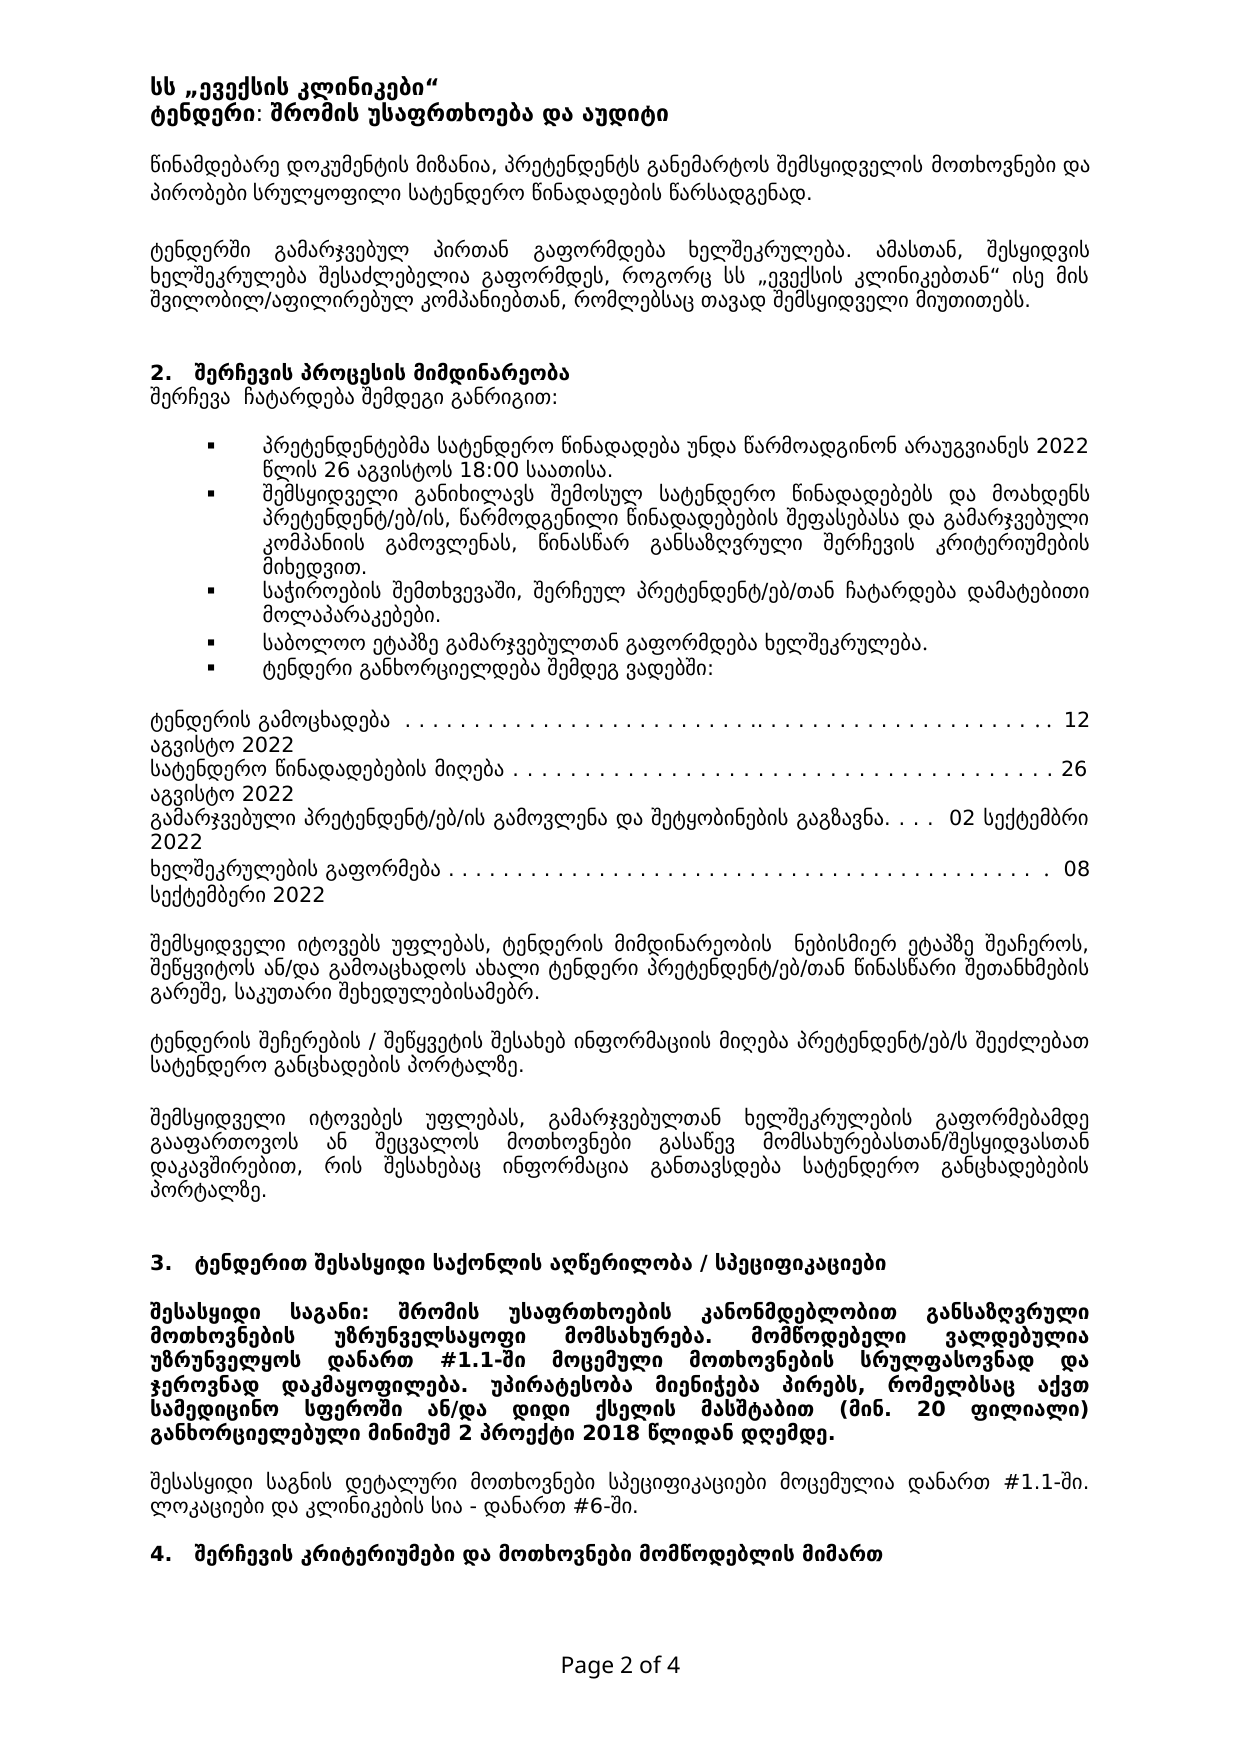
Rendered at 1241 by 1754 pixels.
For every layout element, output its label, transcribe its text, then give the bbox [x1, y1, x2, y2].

list ტენდერი განხორციელდება შემდეგ ვადებში: [206, 656, 1090, 681]
text წინამდებარე დოკუმენტის მიზანია, პრეტენდენტს განემარტოს შემსყიდველის მოთხოვნები და პირობები სრულყოფილი სატენდერო წინადადების წარსადგენად. [150, 150, 1090, 207]
list შემსყიდველი განიხილავს შემოსულ სატენდერო წინადადებებს და მოახდენს პრეტენდენტ/ებ/ის, წარმოდგენილი წინადადებების შეფასებასა და გამარჯვებული კომპანიის გამოვლენას, წინასწარ განსაზღვრული შერჩევის კრიტერიუმების მიხედვით. [206, 482, 1090, 579]
text ხელშეკრულების გაფორმება . . . . . . . . . . . . . . . . . . . . . . . . . . . . . . . . . . . . . . . . . . . . 08 სექტემბერი 2022 [150, 854, 1090, 907]
text ტენდერის შეჩერების / შეწყვეტის შესახებ ინფორმაციის მიღება პრეტენდენტ/ებ/ს შეეძლებათ სატენდერო განცხადების პორტალზე. [150, 1029, 1090, 1077]
list შერჩევის პროცესის მიმდინარეობა [150, 361, 1090, 385]
text გამარჯვებული პრეტენდენტ/ებ/ის გამოვლენა და შეტყობინების გაგზავნა. . . . 02 სექტემბრი 2022 [150, 806, 1090, 854]
text შესასყიდი საგნის დეტალური მოთხოვნები სპეციფიკაციები მოცემულია დანართ #1.1-ში. ლოკაციები და კლინიკების სია - დანართ #6-ში. [150, 1470, 1090, 1518]
text შესასყიდი საგანი: შრომის უსაფრთხოების კანონმდებლობით განსაზღვრული მოთხოვნების უზრუნველსაყოფი მომსახურება. მომწოდებელი ვალდებულია უზრუნველყოს დანართ #1.1-ში მოცემული მოთხოვნების სრულფასოვნად და ჯეროვნად დაკმაყოფილება. უპირატესობა მიენიჭება პირებს, რომელბსაც აქვთ სამედიცინო სფეროში ან/და დიდი ქსელის მასშტაბით (მინ. 20 ფილიალი) განხორციელებული მინიმუმ 2 პროექტი 2018 წლიდან დღემდე. [150, 1300, 1090, 1445]
text ტენდერში გამარჯვებულ პირთან გაფორმდება ხელშეკრულება. ამასთან, შესყიდვის ხელშეკრულება შესაძლებელია გაფორმდეს, როგორც სს „ევექსის კლინიკებთან“ ისე მის შვილობილ/აფილირებულ კომპანიებთან, რომლებსაც თავად შემსყიდველი მიუთითებს. [150, 235, 1090, 312]
text შემსყიდველი იტოვებს უფლებას, ტენდერის მიმდინარეობის ნებისმიერ ეტაპზე შეაჩეროს, შეწყვიტოს ან/და გამოაცხადოს ახალი ტენდერი პრეტენდენტ/ებ/თან წინასწარი შეთანხმების გარეშე, საკუთარი შეხედულებისამებრ. [150, 932, 1090, 1004]
text სატენდერო წინადადებების მიღება . . . . . . . . . . . . . . . . . . . . . . . . . . . . . . . . . . . . . . 26 აგვისტო 2022 [150, 757, 1090, 806]
text ტენდერის გამოცხადება . . . . . . . . . . . . . . . . . . . . . . . . . .. . . . . . . . . . . . . . . . . . . . . . 12 აგვისტო 2022 [150, 705, 1090, 757]
list საბოლოო ეტაპზე გამარჯვებულთან გაფორმდება ხელშეკრულება. [206, 628, 1090, 656]
list საჭიროების შემთხვევაში, შერჩეულ პრეტენდენტ/ებ/თან ჩატარდება დამატებითი მოლაპარაკებები. [206, 579, 1090, 628]
text შერჩევა ჩატარდება შემდეგი განრიგით: [150, 385, 1090, 409]
list ტენდერით შესასყიდი საქონლის აღწერილობა / სპეციფიკაციები [150, 1251, 1090, 1276]
list პრეტენდენტებმა სატენდერო წინადადება უნდა წარმოადგინონ არაუგვიანეს 2022 წლის 26 აგვისტოს 18:00 საათისა. [206, 434, 1090, 482]
list შერჩევის კრიტერიუმები და მოთხოვნები მომწოდებლის მიმართ [150, 1542, 1090, 1567]
text შემსყიდველი იტოვებეს უფლებას, გამარჯვებულთან ხელშეკრულების გაფორმებამდე გააფართოვოს ან შეცვალოს მოთხოვნები გასაწევ მომსახურებასთან/შესყიდვასთან დაკავშირებით, რის შესახებაც ინფორმაცია განთავსდება სატენდერო განცხადებების პორტალზე. [150, 1106, 1090, 1203]
